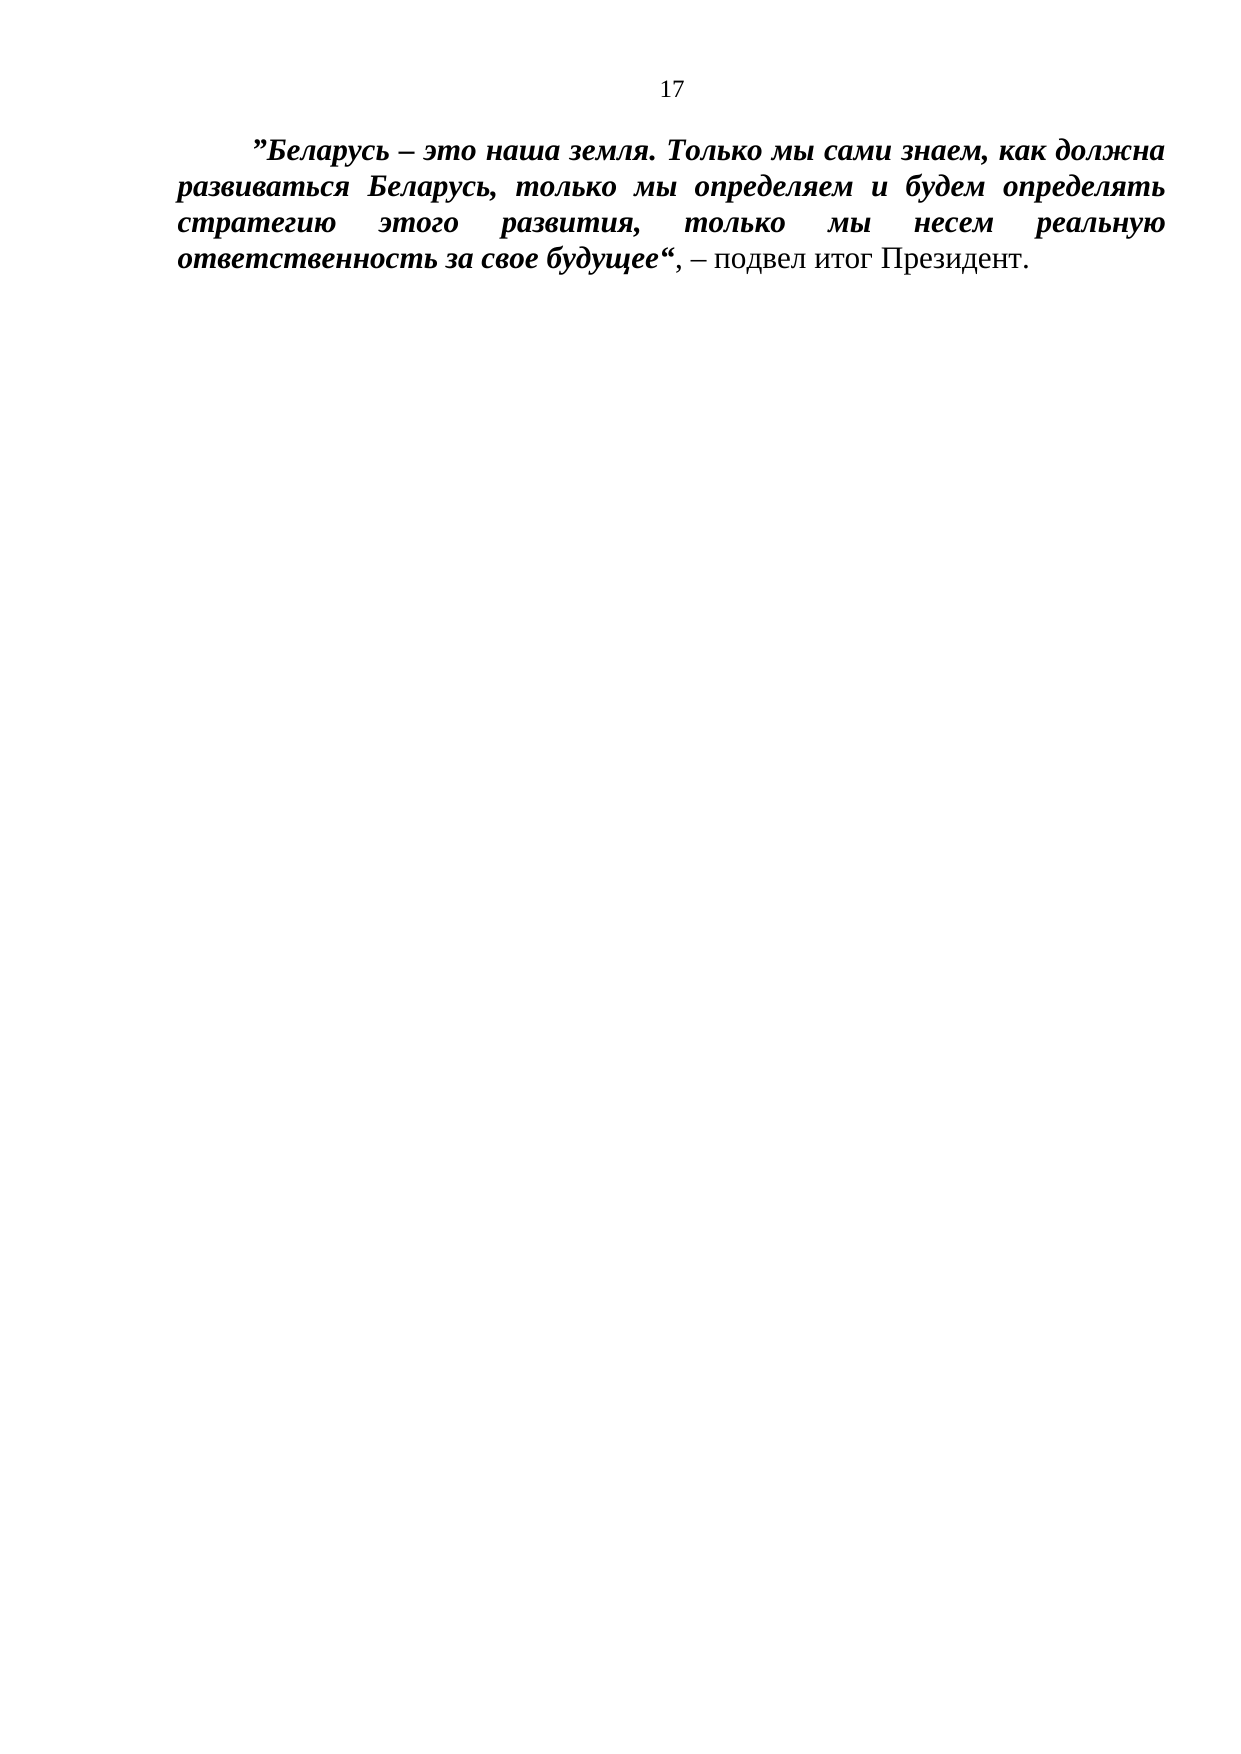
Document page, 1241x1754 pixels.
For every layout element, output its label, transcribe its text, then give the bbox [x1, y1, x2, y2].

text ”Беларусь – это наша земля. Только мы сами знаем, как должна развиваться Беларусь, только мы определяем и будем определять стратегию этого развития, только мы несем реальную ответственность за свое будущее“, – подвел итог Президент. [177, 131, 1167, 275]
